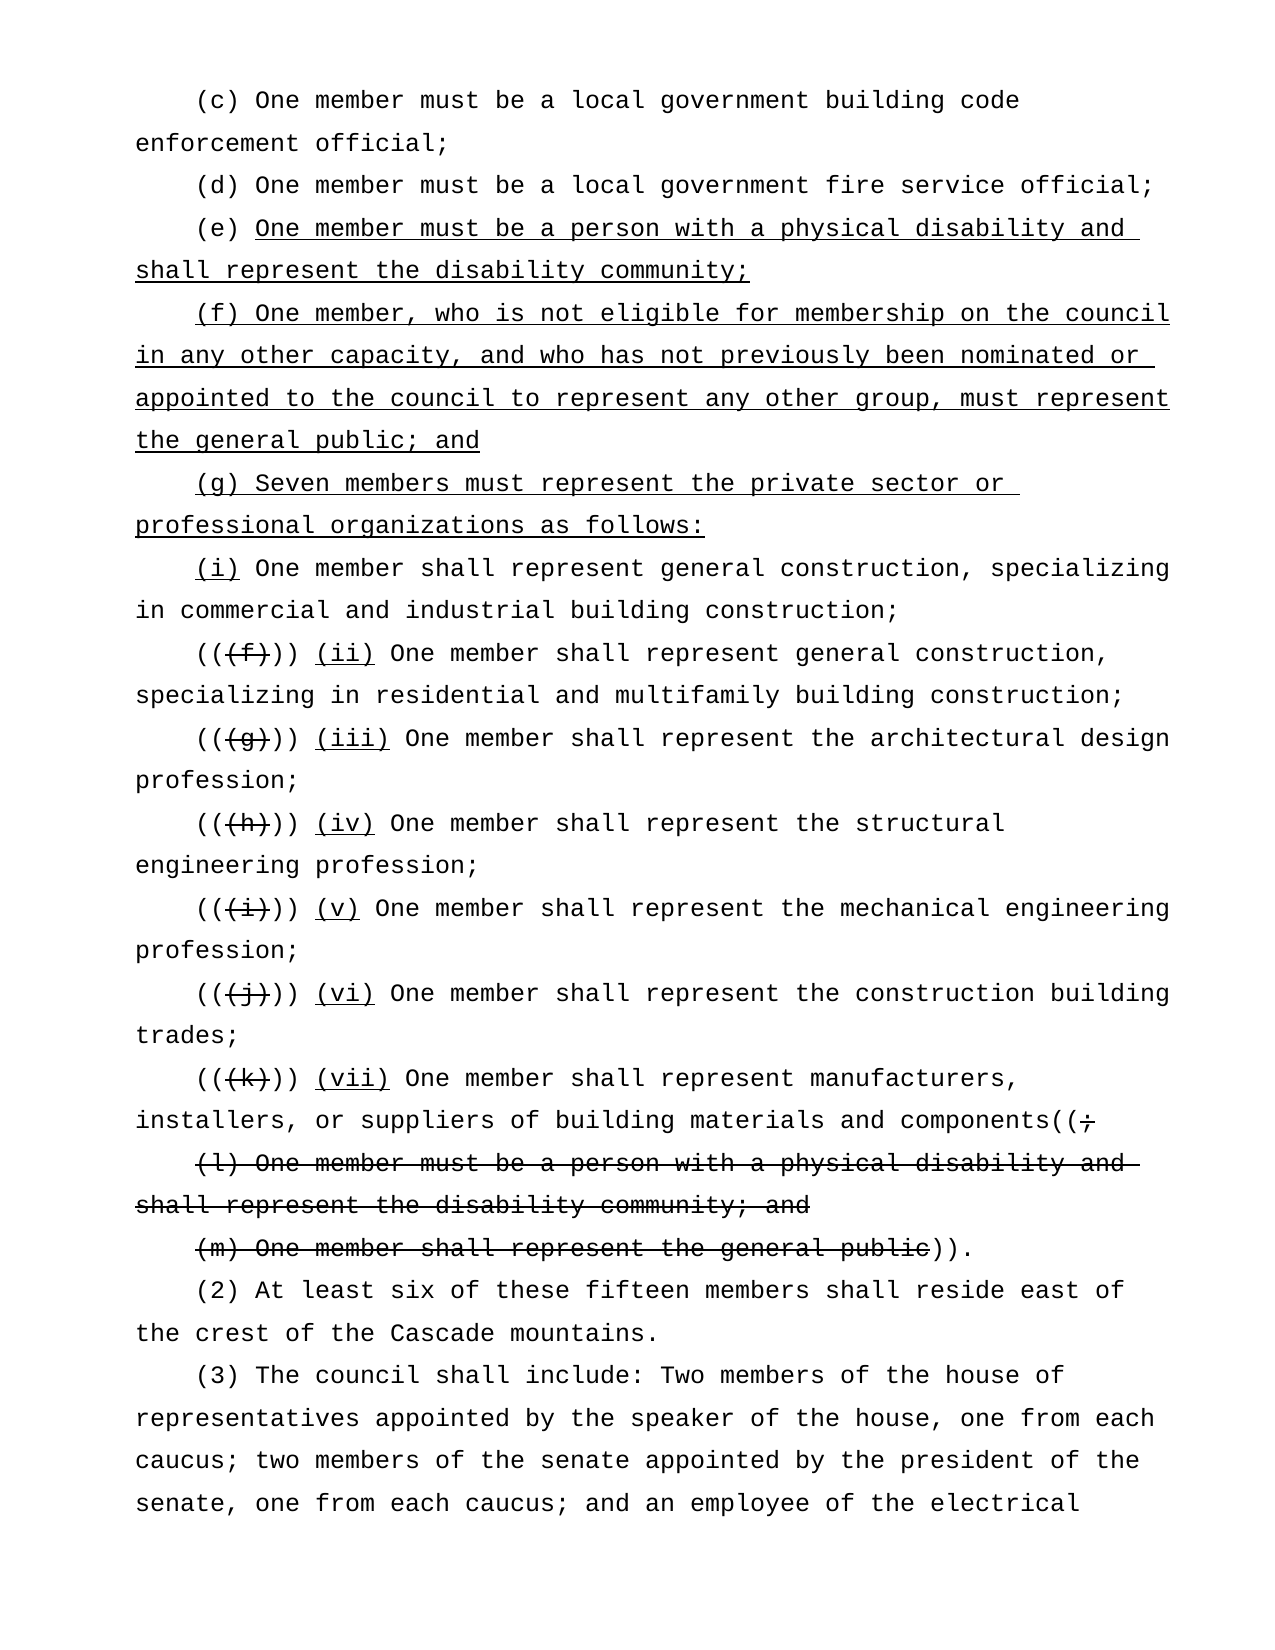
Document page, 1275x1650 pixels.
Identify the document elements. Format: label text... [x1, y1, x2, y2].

text (m) One member shall represent the general public)). [135, 1222, 1170, 1265]
text (((i))) (v) One member shall represent the mechanical engineering profession; [135, 882, 1170, 967]
text (e) One member must be a person with a physical disability and shall represent the disability community; [135, 202, 1170, 287]
text (d) One member must be a local government fire service official; [135, 160, 1170, 202]
text (f) One member, who is not eligible for membership on the council in any other capacity, and who has not previously been nominated or appointed to the council to represent any other group, must represent the general public; and [135, 410, 1170, 457]
text (c) One member must be a local government building code enforcement official; [135, 75, 1170, 160]
text (((g))) (iii) One member shall represent the architectural design profession; [135, 712, 1170, 797]
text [135, 1350, 1170, 1520]
text (g) Seven members must represent the private sector or professional organizations as follows: [135, 457, 1170, 542]
text (f) One member, who is not eligible for membership on the council in any other capacity, and who has not previously been nominated or appointed to the council to represent any other group, must represent the general public; and [135, 287, 1170, 409]
text (i) One member shall represent general construction, specializing in commercial and industrial building construction; [135, 542, 1170, 627]
text (((j))) (vi) One member shall represent the construction building trades; [135, 967, 1170, 1052]
text (((f))) (ii) One member shall represent general construction, specializing in residential and multifamily building construction; [135, 627, 1170, 712]
text (((k))) (vii) One member shall represent manufacturers, installers, or suppliers of building materials and components((; [135, 1052, 1170, 1137]
text (((h))) (iv) One member shall represent the structural engineering profession; [135, 797, 1170, 882]
text (l) One member must be a person with a physical disability and shall represent the disability community; and [135, 1137, 1170, 1222]
text (2) At least six of these fifteen members shall reside east of the crest of the Cascade mountains. [135, 1265, 1170, 1350]
